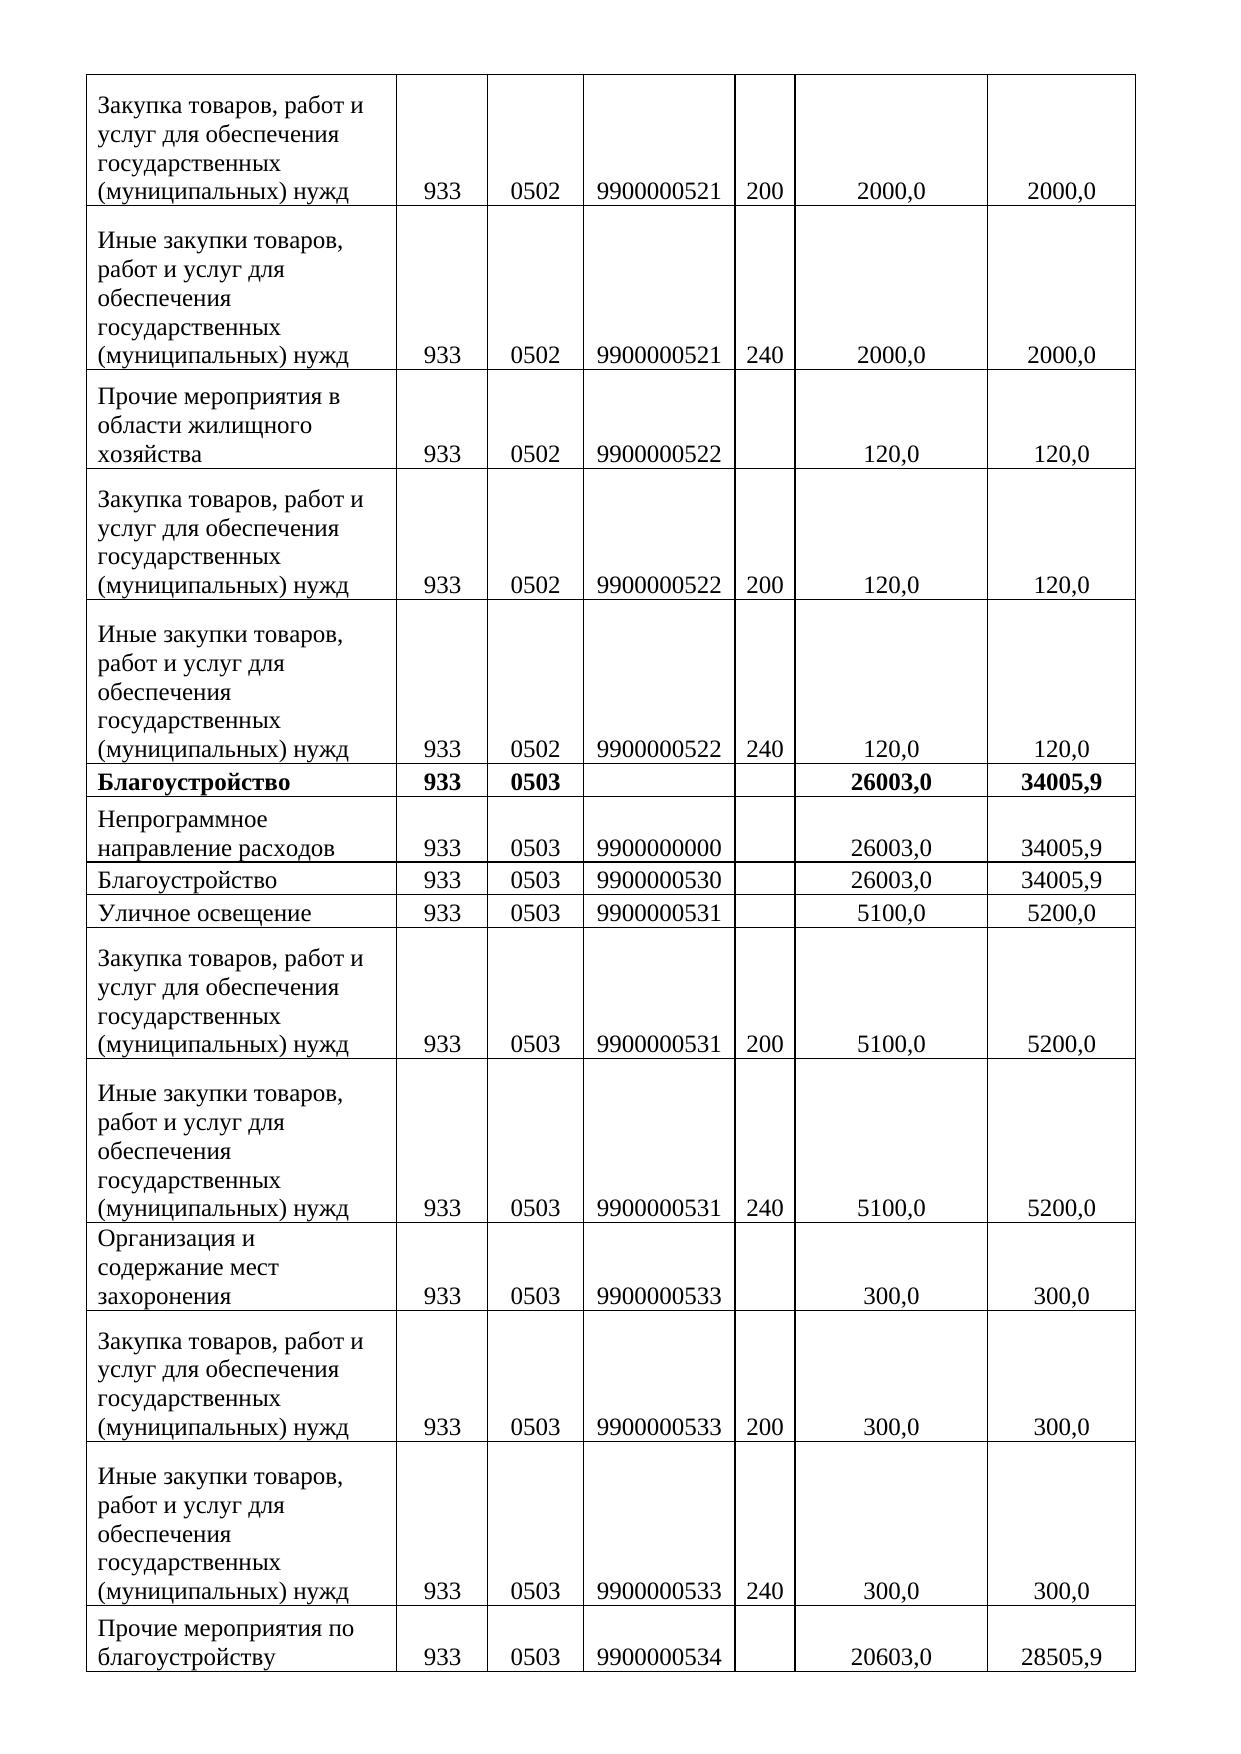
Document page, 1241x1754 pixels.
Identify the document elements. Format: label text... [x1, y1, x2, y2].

table_cell 9900000533 [584, 1442, 734, 1605]
table_cell 933 [397, 1059, 487, 1222]
table_cell 9900000534 [584, 1606, 734, 1671]
table_cell 2000,0 [796, 206, 987, 369]
table_cell 2000,0 [796, 75, 987, 205]
table_cell 9900000533 [584, 1223, 734, 1309]
table_cell 933 [397, 1442, 487, 1605]
table_cell 0503 [488, 1059, 583, 1222]
table_cell 933 [397, 895, 487, 927]
table_cell 9900000000 [584, 797, 734, 861]
table_cell 5100,0 [796, 928, 987, 1058]
table_cell 0503 [488, 928, 583, 1058]
table_cell [736, 1606, 794, 1671]
table_cell 26003,0 [796, 797, 987, 861]
table_cell [736, 1223, 794, 1309]
table_cell 5200,0 [988, 1059, 1135, 1222]
table_cell [736, 895, 794, 927]
table_cell Непрограммное направление расходов [87, 797, 396, 861]
table_cell 0502 [488, 469, 583, 599]
table_cell 300,0 [796, 1223, 987, 1309]
table_cell 9900000531 [584, 895, 734, 927]
table_cell 240 [736, 600, 794, 763]
table_cell 933 [397, 469, 487, 599]
table_cell 9900000531 [584, 1059, 734, 1222]
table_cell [87, 1442, 396, 1605]
table_cell 933 [397, 928, 487, 1058]
table_cell 0503 [488, 797, 583, 861]
table_cell Организация и содержание мест захоронения [87, 1223, 396, 1309]
table_cell 933 [397, 75, 487, 205]
table_cell [736, 797, 794, 861]
table_cell 200 [736, 1311, 794, 1441]
table_cell 120,0 [796, 469, 987, 599]
table_cell 5200,0 [988, 928, 1135, 1058]
table_cell 0502 [488, 600, 583, 763]
table_cell 933 [397, 600, 487, 763]
table_cell 0503 [488, 1223, 583, 1309]
table_cell [736, 863, 794, 894]
table_cell 933 [397, 206, 487, 369]
table_cell 933 [397, 370, 487, 468]
table_cell 120,0 [988, 370, 1135, 468]
table_cell 9900000531 [584, 928, 734, 1058]
table_cell Иные закупки товаров, работ и услуг для обеспечения государственных (муниципальных) нужд [87, 1059, 396, 1222]
table_cell 0502 [488, 75, 583, 205]
table_cell 9900000522 [584, 469, 734, 599]
table_cell [736, 764, 794, 796]
table_cell 933 [397, 797, 487, 861]
table_cell [584, 764, 734, 796]
table_cell 28505,9 [988, 1606, 1135, 1671]
table_cell [736, 370, 794, 468]
table_cell 240 [736, 1059, 794, 1222]
table_cell Закупка товаров, работ и услуг для обеспечения государственных (муниципальных) нужд [87, 1311, 396, 1441]
table_cell 5100,0 [796, 895, 987, 927]
table_cell 5100,0 [796, 1059, 987, 1222]
table_cell Уличное освещение [87, 895, 396, 927]
table_cell Благоустройство [87, 863, 396, 894]
table_cell Прочие мероприятия по благоустройству [87, 1606, 396, 1671]
table_cell 240 [736, 206, 794, 369]
table_cell Прочие мероприятия в области жилищного хозяйства [87, 370, 396, 468]
table_cell 300,0 [988, 1223, 1135, 1309]
table_cell 34005,9 [988, 863, 1135, 894]
table_cell 26003,0 [796, 764, 987, 796]
table_cell 200 [736, 928, 794, 1058]
table_cell 200 [736, 469, 794, 599]
table_cell 0502 [488, 206, 583, 369]
table_cell 9900000522 [584, 370, 734, 468]
table_cell 20603,0 [796, 1606, 987, 1671]
table_cell 0502 [488, 370, 583, 468]
table_cell 5200,0 [988, 895, 1135, 927]
table_cell 933 [397, 1223, 487, 1309]
table_cell 9900000530 [584, 863, 734, 894]
table_cell 9900000533 [584, 1311, 734, 1441]
table_cell 300,0 [988, 1442, 1135, 1605]
table_cell 300,0 [988, 1311, 1135, 1441]
table_cell Закупка товаров, работ и услуг для обеспечения государственных (муниципальных) нужд [87, 469, 396, 599]
table_cell 26003,0 [796, 863, 987, 894]
table_cell 34005,9 [988, 797, 1135, 861]
table_cell 0503 [488, 764, 583, 796]
table_cell 2000,0 [988, 206, 1135, 369]
table_cell 933 [397, 1311, 487, 1441]
table_cell 120,0 [988, 469, 1135, 599]
table_cell 120,0 [988, 600, 1135, 763]
table_cell 0503 [488, 1606, 583, 1671]
table_cell 300,0 [796, 1311, 987, 1441]
table_cell 9900000521 [584, 206, 734, 369]
table_cell 0503 [488, 1311, 583, 1441]
table_cell 933 [397, 863, 487, 894]
table_cell 120,0 [796, 370, 987, 468]
table_cell 9900000522 [584, 600, 734, 763]
table_cell Благоустройство [87, 764, 396, 796]
table_cell 200 [736, 75, 794, 205]
table_cell 933 [397, 764, 487, 796]
table_cell 0503 [488, 895, 583, 927]
table_cell 9900000521 [584, 75, 734, 205]
table_cell Закупка товаров, работ и услуг для обеспечения государственных (муниципальных) нужд [87, 75, 396, 205]
table_cell Иные закупки товаров, работ и услуг для обеспечения государственных (муниципальных) нужд [87, 600, 396, 763]
table_cell 34005,9 [988, 764, 1135, 796]
table_cell Иные закупки товаров, работ и услуг для обеспечения государственных (муниципальных) нужд [87, 206, 396, 369]
table_cell Закупка товаров, работ и услуг для обеспечения государственных (муниципальных) нужд [87, 928, 396, 1058]
table_cell 240 [736, 1442, 794, 1605]
table_cell 0503 [488, 863, 583, 894]
table_cell 2000,0 [988, 75, 1135, 205]
table_cell 933 [397, 1606, 487, 1671]
table_cell 120,0 [796, 600, 987, 763]
table_cell 300,0 [796, 1442, 987, 1605]
table_cell 0503 [488, 1442, 583, 1605]
